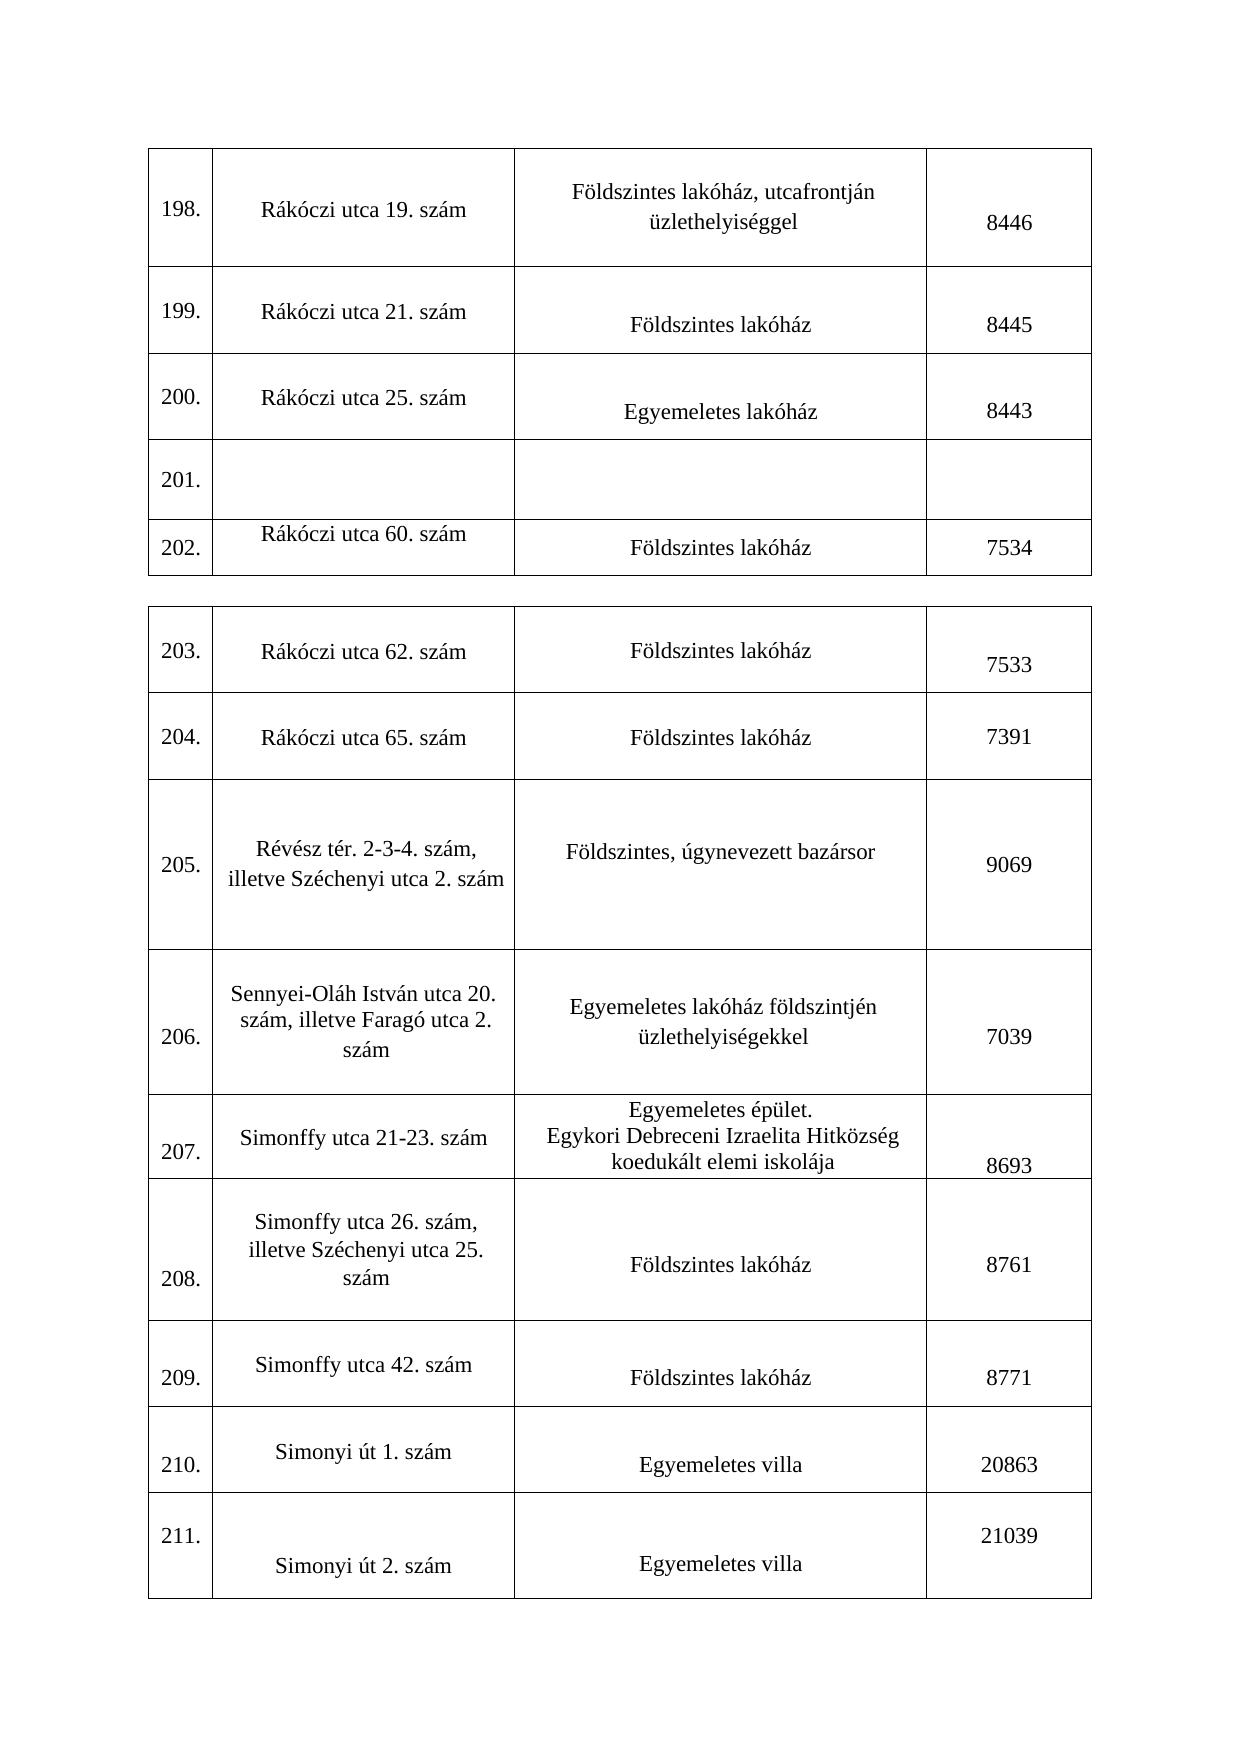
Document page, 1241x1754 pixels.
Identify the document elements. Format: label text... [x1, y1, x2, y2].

table_cell 8443 [927, 354, 1091, 439]
table_cell [927, 440, 1091, 519]
table_cell 8445 [927, 267, 1091, 353]
table_cell Földszintes lakóház [515, 693, 926, 778]
table_cell 7391 [927, 693, 1091, 778]
table_cell [515, 440, 926, 519]
table_cell Földszintes lakóház [515, 520, 926, 575]
table_cell 20863 [927, 1407, 1091, 1492]
table_cell Rákóczi utca 21. szám [213, 267, 514, 353]
table_cell 201. [149, 440, 212, 519]
table_cell Földszintes, úgynevezett bazársor [515, 780, 926, 949]
table_cell Rákóczi utca 65. szám [213, 693, 514, 778]
table_cell 209. [149, 1321, 212, 1406]
table_cell 8771 [927, 1321, 1091, 1406]
table_cell 206. [149, 950, 212, 1094]
table_cell 205. [149, 780, 212, 949]
table_cell Egyemeletes villa [515, 1493, 926, 1598]
table_cell 7534 [927, 520, 1091, 575]
table_header Rákóczi utca 62. szám [213, 607, 514, 692]
table_cell Simonffy utca 26. szám, illetve Széchenyi utca 25. szám [213, 1179, 514, 1320]
table_cell Egyemeletes villa [515, 1407, 926, 1492]
table_cell Egyemeletes lakóház [515, 354, 926, 439]
table_cell 198. [149, 149, 212, 266]
table_cell 210. [149, 1407, 212, 1492]
table_cell Simonffy utca 42. szám [213, 1321, 514, 1406]
table_header 7533 [927, 607, 1091, 692]
table_cell 8693 [927, 1095, 1091, 1178]
table_cell [213, 440, 514, 519]
table_cell Földszintes lakóház [515, 1321, 926, 1406]
table_cell 202. [149, 520, 212, 575]
table_cell Rákóczi utca 25. szám [213, 354, 514, 439]
table_cell 7039 [927, 950, 1091, 1094]
table_cell Rákóczi utca 19. szám [213, 149, 514, 266]
table_header 203. [149, 607, 212, 692]
table_cell 211. [149, 1493, 212, 1598]
table_cell Simonffy utca 21-23. szám [213, 1095, 514, 1178]
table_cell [515, 149, 926, 266]
table_cell 200. [149, 354, 212, 439]
table_cell 9069 [927, 780, 1091, 949]
table_cell 204. [149, 693, 212, 778]
table_cell 207. [149, 1095, 212, 1178]
table_cell Révész tér. 2-3-4. szám, illetve Széchenyi utca 2. szám [213, 780, 514, 949]
table_cell Földszintes lakóház [515, 267, 926, 353]
table_cell 8446 [927, 149, 1091, 266]
table_header Földszintes lakóház [515, 607, 926, 692]
table_cell Rákóczi utca 60. szám [213, 520, 514, 575]
table_cell Egyemeletes épület. Egykori Debreceni Izraelita Hitközség koedukált elemi iskolája [515, 1095, 926, 1178]
table_cell Egyemeletes lakóház földszintjén üzlethelyiségekkel [515, 950, 926, 1094]
table_cell Sennyei-Oláh István utca 20. szám, illetve Faragó utca 2. szám [213, 950, 514, 1094]
table_cell Simonyi út 2. szám [213, 1493, 514, 1598]
table_cell 199. [149, 267, 212, 353]
table_cell 208. [149, 1179, 212, 1320]
table_cell 8761 [927, 1179, 1091, 1320]
table_cell Földszintes lakóház [515, 1179, 926, 1320]
table_cell Simonyi út 1. szám [213, 1407, 514, 1492]
table_cell 21039 [927, 1493, 1091, 1598]
